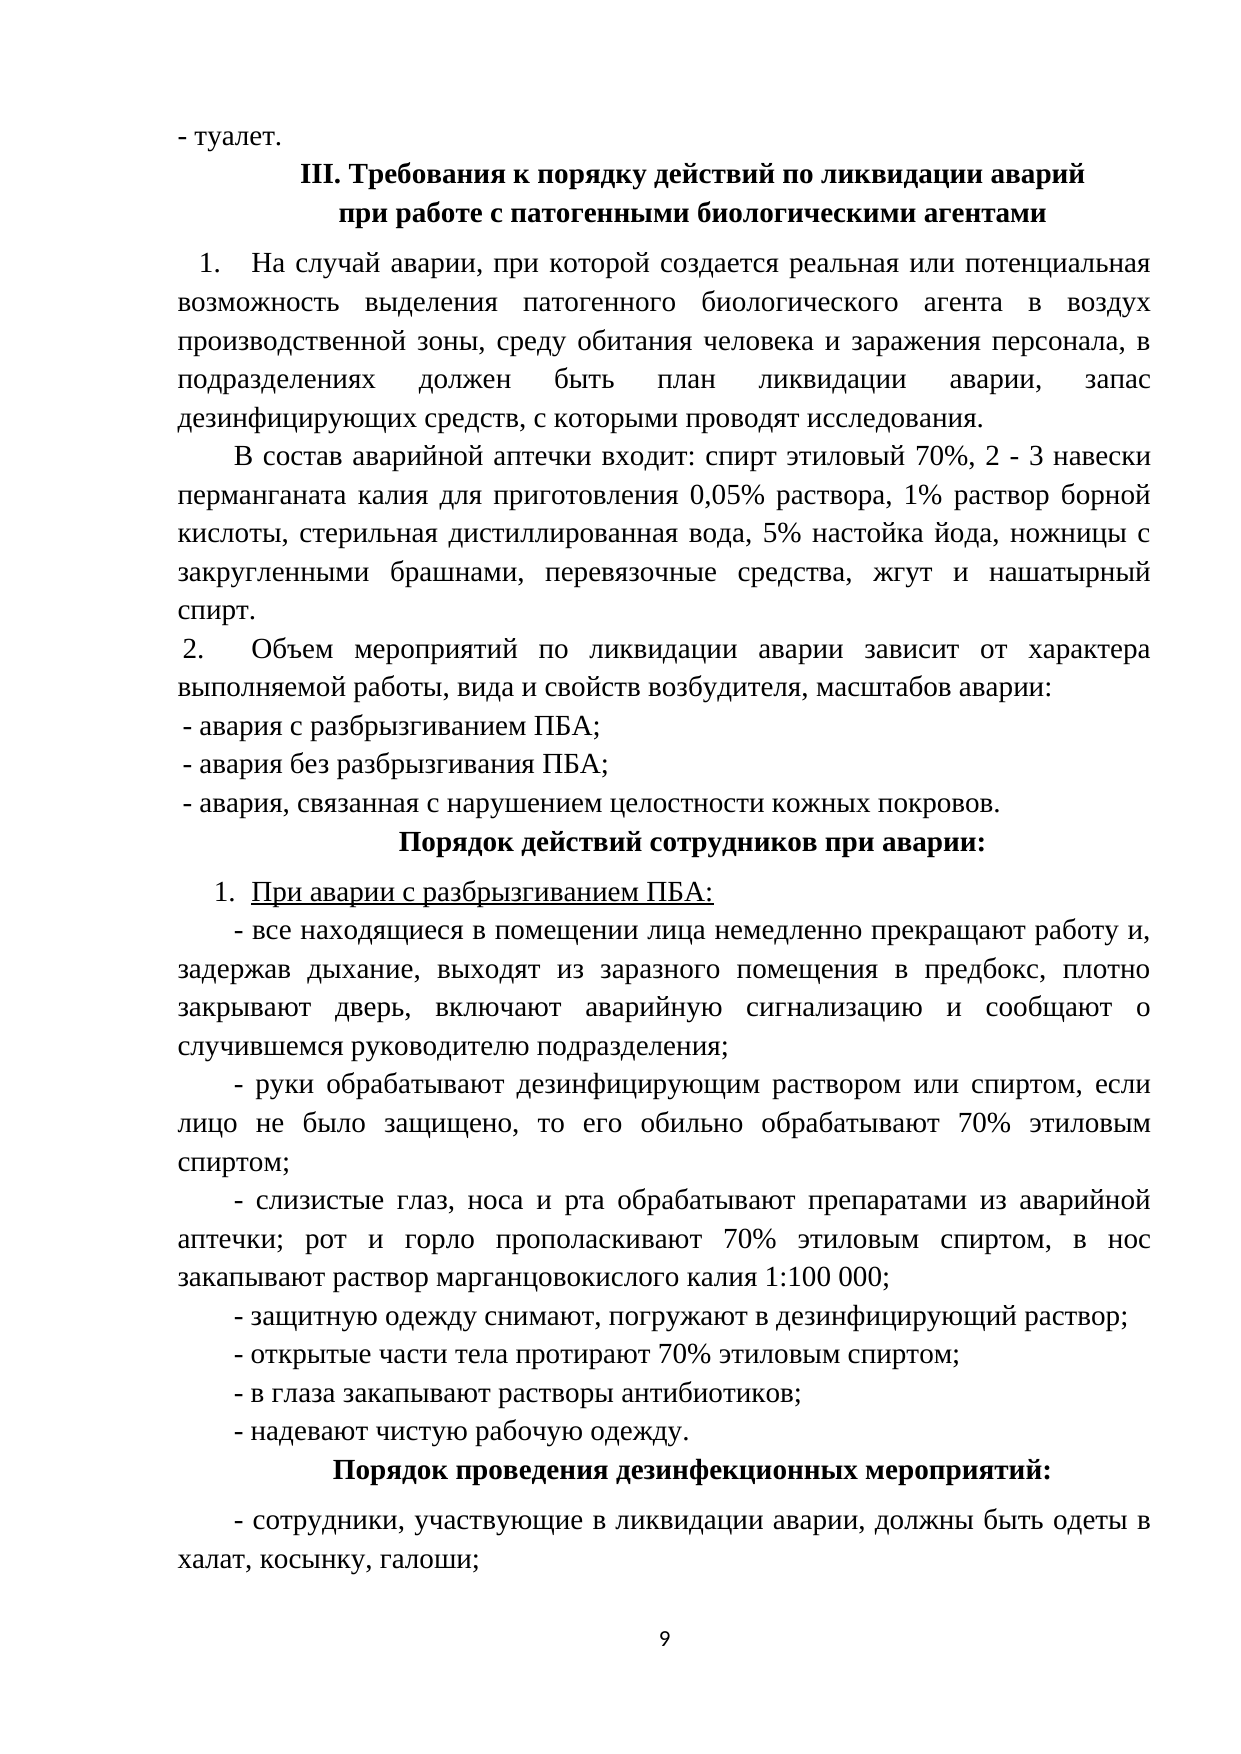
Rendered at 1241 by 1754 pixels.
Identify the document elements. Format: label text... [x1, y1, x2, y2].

list Объем мероприятий по ликвидации аварии зависит от характера выполняемой работы, вида и свойств возбудителя, масштабов аварии: [177, 631, 1152, 703]
text - слизистые глаз, носа и рта обрабатывают препаратами из аварийной аптечки; рот и горло прополаскивают 70% этиловым спиртом, в нос закапывают раствор марганцовокислого калия 1:100 000; [177, 1182, 1152, 1293]
text - авария, связанная с нарушением целостности кожных покровов. [177, 785, 1152, 819]
list При аварии с разбрызгиванием ПБА: [213, 874, 1152, 907]
text В состав аварийной аптечки входит: спирт этиловый 70%, 2 - 3 навески перманганата калия для приготовления 0,05% раствора, 1% раствор борной кислоты, стерильная дистиллированная вода, 5% настойка йода, ножницы с закругленными брашнами, перевязочные средства, жгут и нашатырный спирт. [177, 438, 1152, 626]
text - руки обрабатывают дезинфицирующим раствором или спиртом, если лицо не было защищено, то его обильно обрабатывают 70% этиловым спиртом; [177, 1067, 1152, 1177]
text - все находящиеся в помещении лица немедленно прекращают работу и, задержав дыхание, выходят из заразного помещения в предбокс, плотно закрывают дверь, включают аварийную сигнализацию и сообщают о случившемся руководителю подразделения; [177, 912, 1152, 1062]
text при работе с патогенными биологическими агентами [177, 195, 1152, 229]
text - авария без разбрызгивания ПБА; [177, 747, 1152, 780]
text - открытые части тела протирают 70% этиловым спиртом; [177, 1336, 1152, 1370]
text - в глаза закапывают растворы антибиотиков; [177, 1375, 1152, 1408]
text III. Требования к порядку действий по ликвидации аварий [177, 157, 1152, 190]
text - защитную одежду снимают, погружают в дезинфицирующий раствор; [177, 1298, 1152, 1331]
text Порядок проведения дезинфекционных мероприятий: [177, 1452, 1152, 1486]
text - туалет. [177, 118, 1152, 152]
text - надевают чистую рабочую одежду. [177, 1413, 1152, 1447]
text - авария с разбрызгиванием ПБА; [177, 708, 1152, 742]
text - сотрудники, участвующие в ликвидации аварии, должны быть одеты в халат, косынку, галоши; [177, 1502, 1152, 1574]
list На случай аварии, при которой создается реальная или потенциальная возможность выделения патогенного биологического агента в воздух производственной зоны, среду обитания человека и заражения персонала, в подразделениях должен быть план ликвидации аварии, запас дезинфицирующих средств, с которыми проводят исследования. [177, 246, 1152, 433]
text Порядок действий сотрудников при аварии: [177, 824, 1152, 857]
